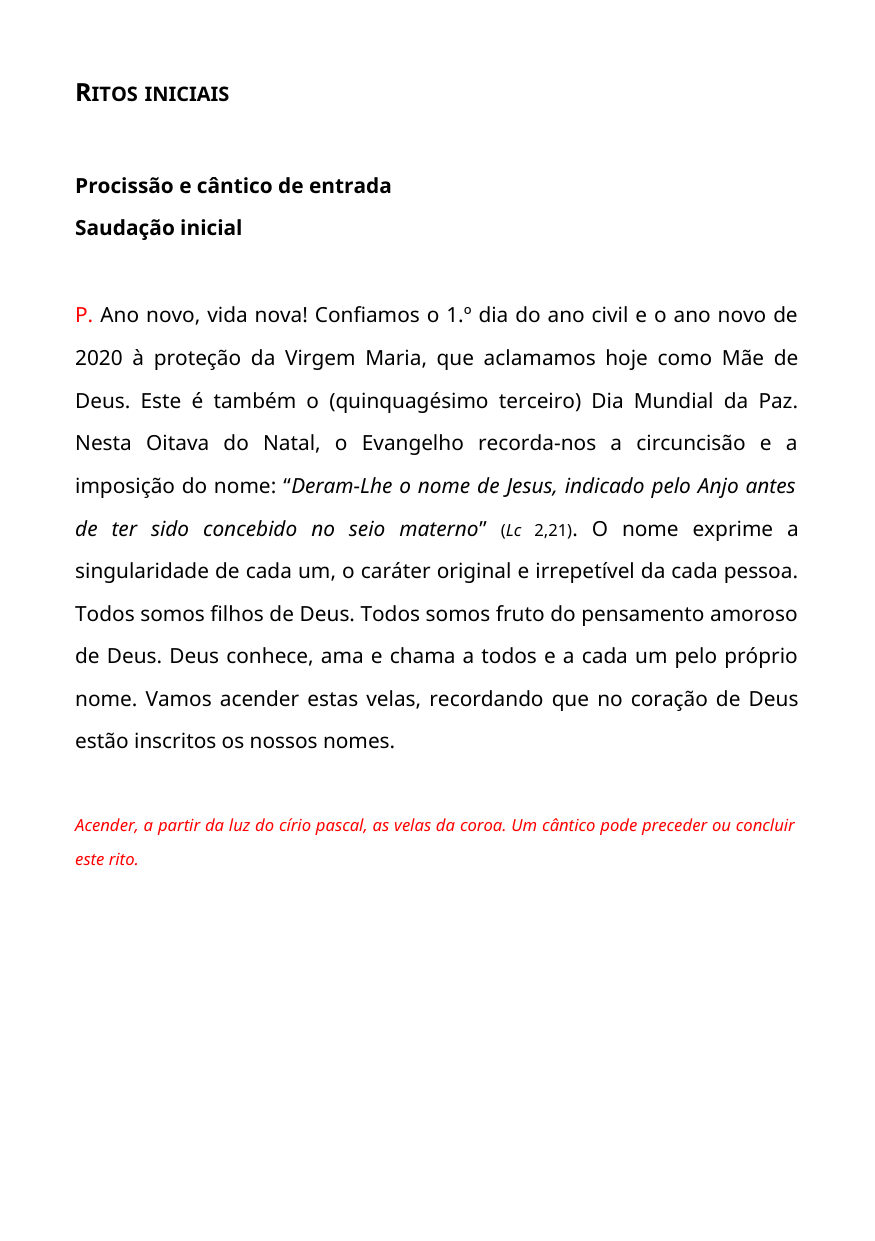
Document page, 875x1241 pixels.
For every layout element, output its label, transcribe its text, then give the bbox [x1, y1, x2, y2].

list Ritos iniciais [75, 75, 799, 109]
list P. Ano novo, vida nova! Confiamos o 1.º dia do ano civil e o ano novo de 2020 à proteção da Virgem Maria, que aclamamos hoje como Mãe de Deus. Este é também o (quinquagésimo terceiro) Dia Mundial da Paz. Nesta Oitava do Natal, o Evangelho recorda-nos a circuncisão e a imposição do nome: “Deram-Lhe o nome de Jesus, indicado pelo Anjo antes de ter sido concebido no seio materno” (Lc 2,21). O nome exprime a singularidade de cada um, o caráter original e irrepetível da cada pessoa. Todos somos filhos de Deus. Todos somos fruto do pensamento amoroso de Deus. Deus conhece, ama e chama a todos e a cada um pelo próprio nome. Vamos acender estas velas, recordando que no coração de Deus estão inscritos os nossos nomes. [75, 301, 799, 755]
list Acender, a partir da luz do círio pascal, as velas da coroa. Um cântico pode preceder ou concluir este rito. [75, 814, 799, 871]
list Procissão e cântico de entrada [75, 171, 799, 199]
list Saudação inicial [75, 213, 799, 242]
